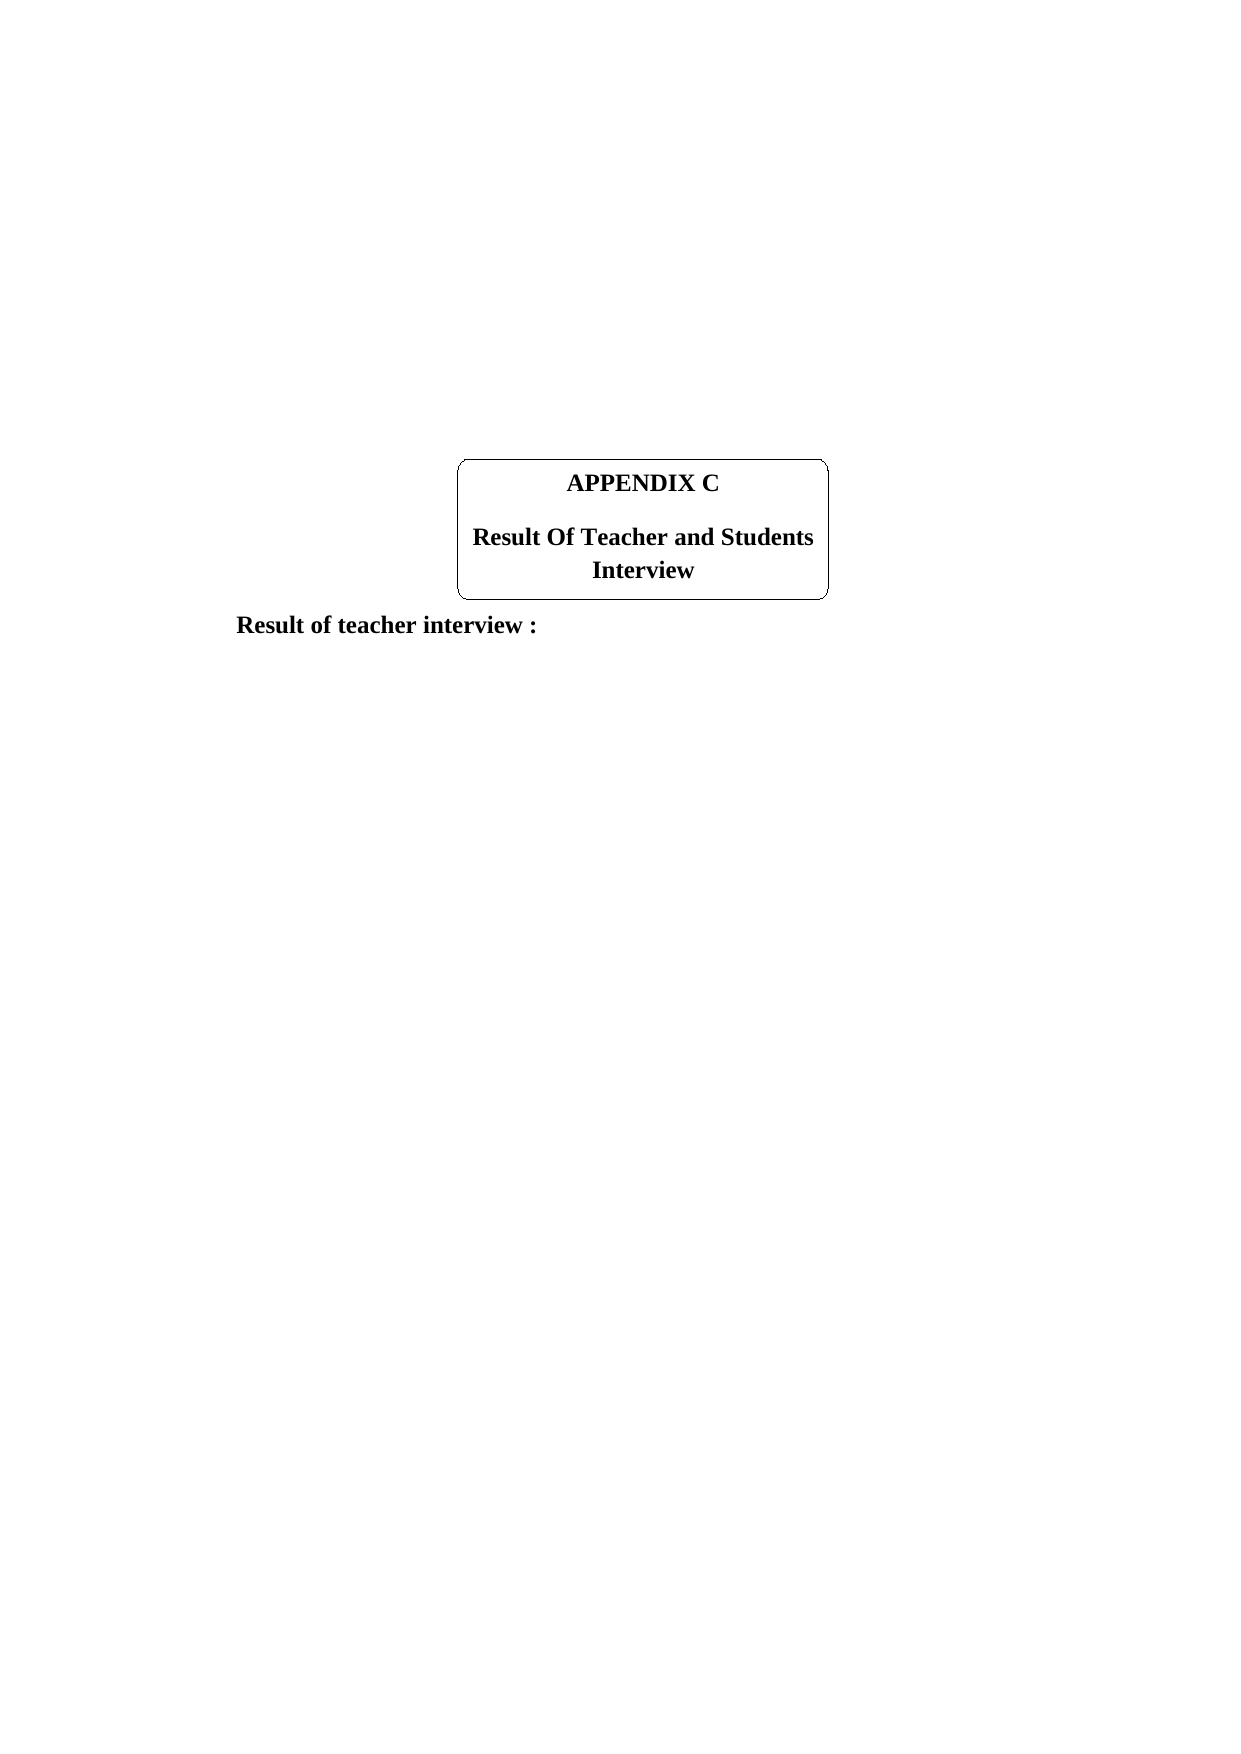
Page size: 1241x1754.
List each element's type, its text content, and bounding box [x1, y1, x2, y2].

text Result of teacher interview : [236, 610, 1063, 639]
